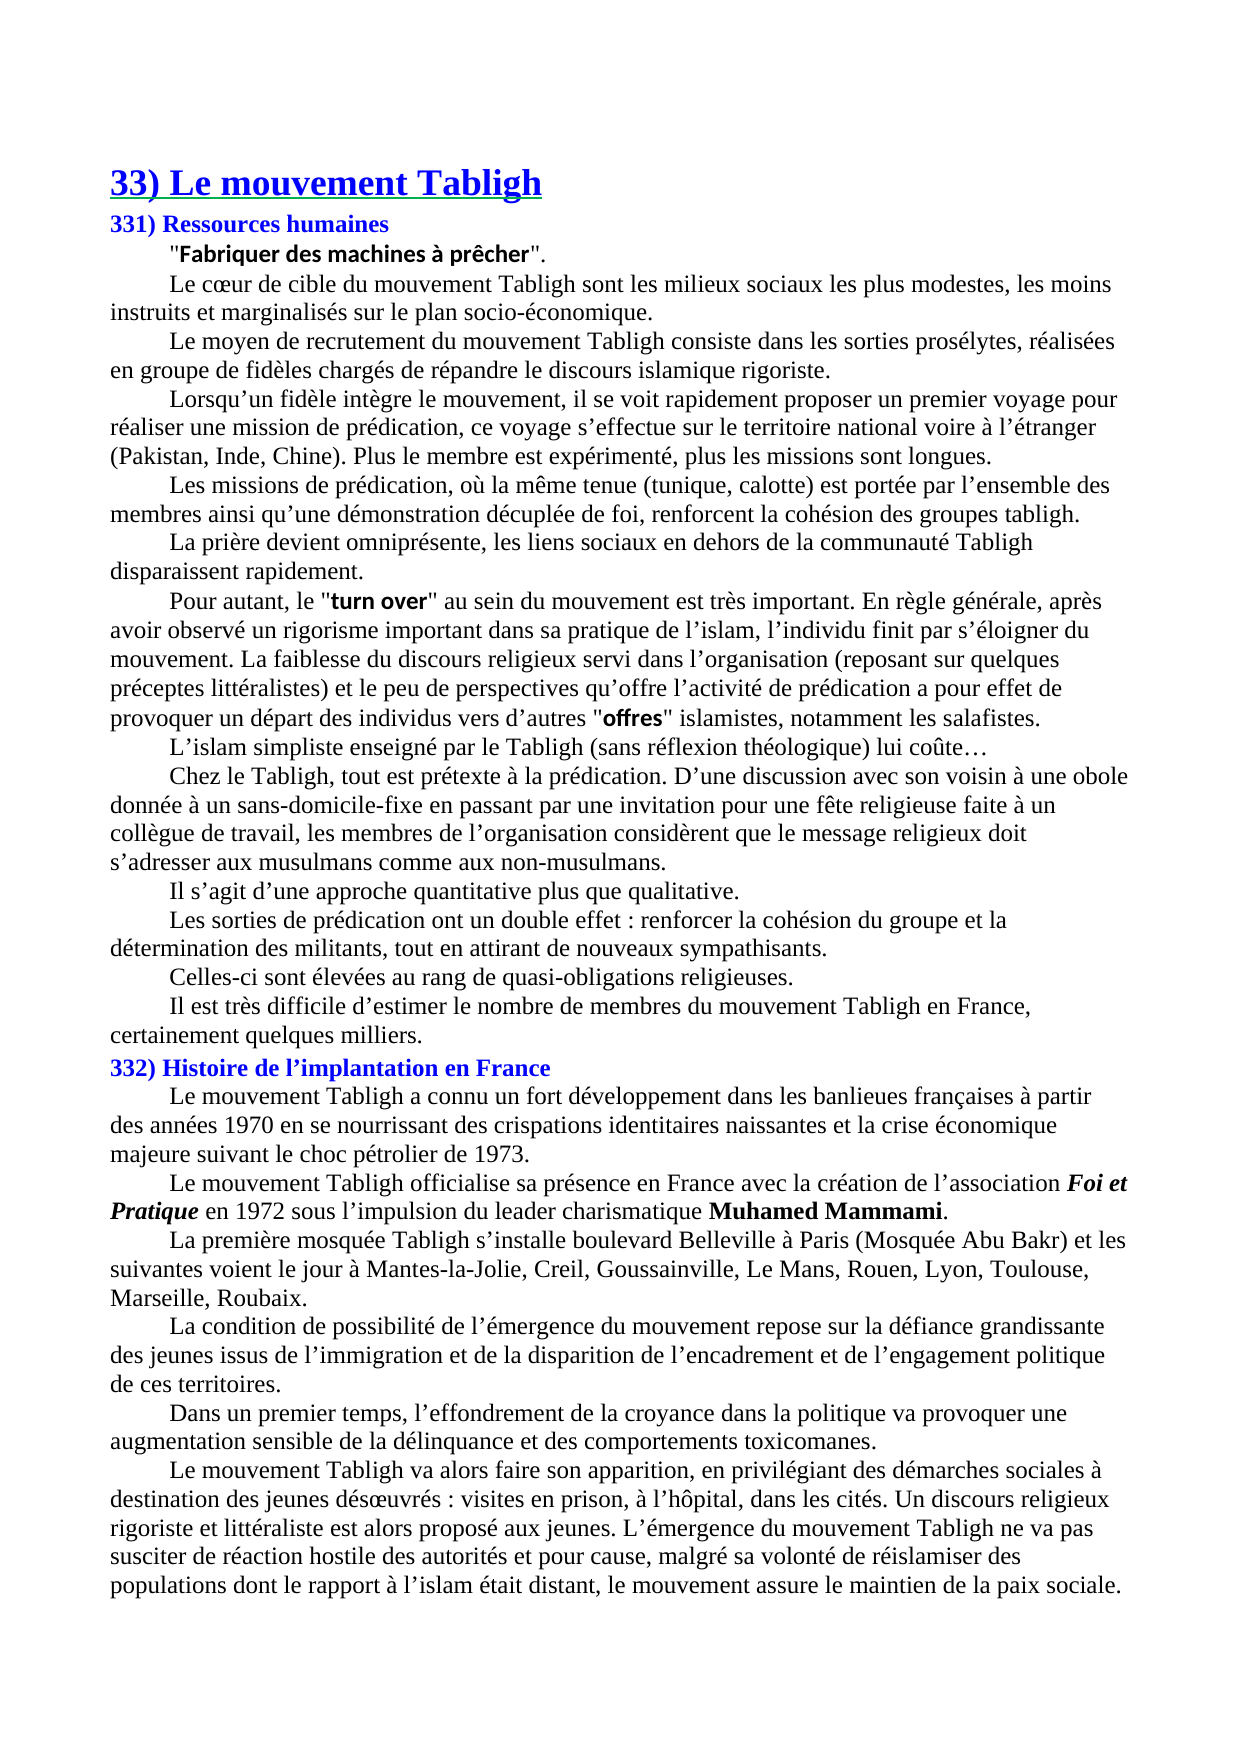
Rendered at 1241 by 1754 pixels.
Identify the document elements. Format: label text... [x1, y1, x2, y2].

text Il est très difficile d’estimer le nombre de membres du mouvement Tabligh en France, certainement quelques milliers. [110, 991, 1130, 1048]
text Il s’agit d’une approche quantitative plus que qualitative. [110, 876, 1130, 905]
text Le mouvement Tabligh a connu un fort développement dans les banlieues françaises à partir des années 1970 en se nourrissant des crispations identitaires naissantes et la crise économique majeure suivant le choc pétrolier de 1973. [110, 1081, 1130, 1168]
subtitle 332) Histoire de l’implantation en France [110, 1053, 1130, 1081]
text Dans un premier temps, l’effondrement de la croyance dans la politique va provoquer une augmentation sensible de la délinquance et des comportements toxicomanes. [110, 1398, 1130, 1455]
text Les missions de prédication, où la même tenue (tunique, calotte) est portée par l’ensemble des membres ainsi qu’une démonstration décuplée de foi, renforcent la cohésion des groupes tabligh. [110, 470, 1130, 527]
text Le mouvement Tabligh officialise sa présence en France avec la création de l’association Foi et Pratique en 1972 sous l’impulsion du leader charismatique Muhamed Mammami. [110, 1168, 1130, 1225]
text Le cœur de cible du mouvement Tabligh sont les milieux sociaux les plus modestes, les moins instruits et marginalisés sur le plan socio-économique. [110, 269, 1130, 326]
text Lorsqu’un fidèle intègre le mouvement, il se voit rapidement proposer un premier voyage pour réaliser une mission de prédication, ce voyage s’effectue sur le territoire national voire à l’étranger (Pakistan, Inde, Chine). Plus le membre est expérimenté, plus les missions sont longues. [110, 384, 1130, 470]
text Le mouvement Tabligh va alors faire son apparition, en privilégiant des démarches sociales à destination des jeunes désœuvrés : visites en prison, à l’hôpital, dans les cités. Un discours religieux rigoriste et littéraliste est alors proposé aux jeunes. L’émergence du mouvement Tabligh ne va pas susciter de réaction hostile des autorités et pour cause, malgré sa volonté de réislamiser des populations dont le rapport à l’islam était distant, le mouvement assure le maintien de la paix sociale. [110, 1455, 1130, 1599]
text L’islam simpliste enseigné par le Tabligh (sans réflexion théologique) lui coûte… [110, 732, 1130, 761]
text Pour autant, le "turn over" au sein du mouvement est très important. En règle générale, après avoir observé un rigorisme important dans sa pratique de l’islam, l’individu finit par s’éloigner du mouvement. La faiblesse du discours religieux servi dans l’organisation (reposant sur quelques préceptes littéralistes) et le peu de perspectives qu’offre l’activité de prédication a pour effet de provoquer un départ des individus vers d’autres "offres" islamistes, notamment les salafistes. [110, 585, 1130, 732]
subtitle 331) Ressources humaines [110, 209, 1130, 238]
text La condition de possibilité de l’émergence du mouvement repose sur la défiance grandissante des jeunes issus de l’immigration et de la disparition de l’encadrement et de l’engagement politique de ces territoires. [110, 1311, 1130, 1398]
text Les sorties de prédication ont un double effet : renforcer la cohésion du groupe et la détermination des militants, tout en attirant de nouveaux sympathisants. [110, 905, 1130, 962]
subtitle 33) Le mouvement Tabligh [110, 160, 1130, 203]
text Chez le Tabligh, tout est prétexte à la prédication. D’une discussion avec son voisin à une obole donnée à un sans-domicile-fixe en passant par une invitation pour une fête religieuse faite à un collègue de travail, les membres de l’organisation considèrent que le message religieux doit s’adresser aux musulmans comme aux non-musulmans. [110, 761, 1130, 876]
text La prière devient omniprésente, les liens sociaux en dehors de la communauté Tabligh disparaissent rapidement. [110, 527, 1130, 585]
text Celles-ci sont élevées au rang de quasi-obligations religieuses. [110, 962, 1130, 991]
text "Fabriquer des machines à prêcher". [110, 238, 1130, 269]
text La première mosquée Tabligh s’installe boulevard Belleville à Paris (Mosquée Abu Bakr) et les suivantes voient le jour à Mantes-la-Jolie, Creil, Goussainville, Le Mans, Rouen, Lyon, Toulouse, Marseille, Roubaix. [110, 1225, 1130, 1311]
text Le moyen de recrutement du mouvement Tabligh consiste dans les sorties prosélytes, réalisées en groupe de fidèles chargés de répandre le discours islamique rigoriste. [110, 326, 1130, 384]
